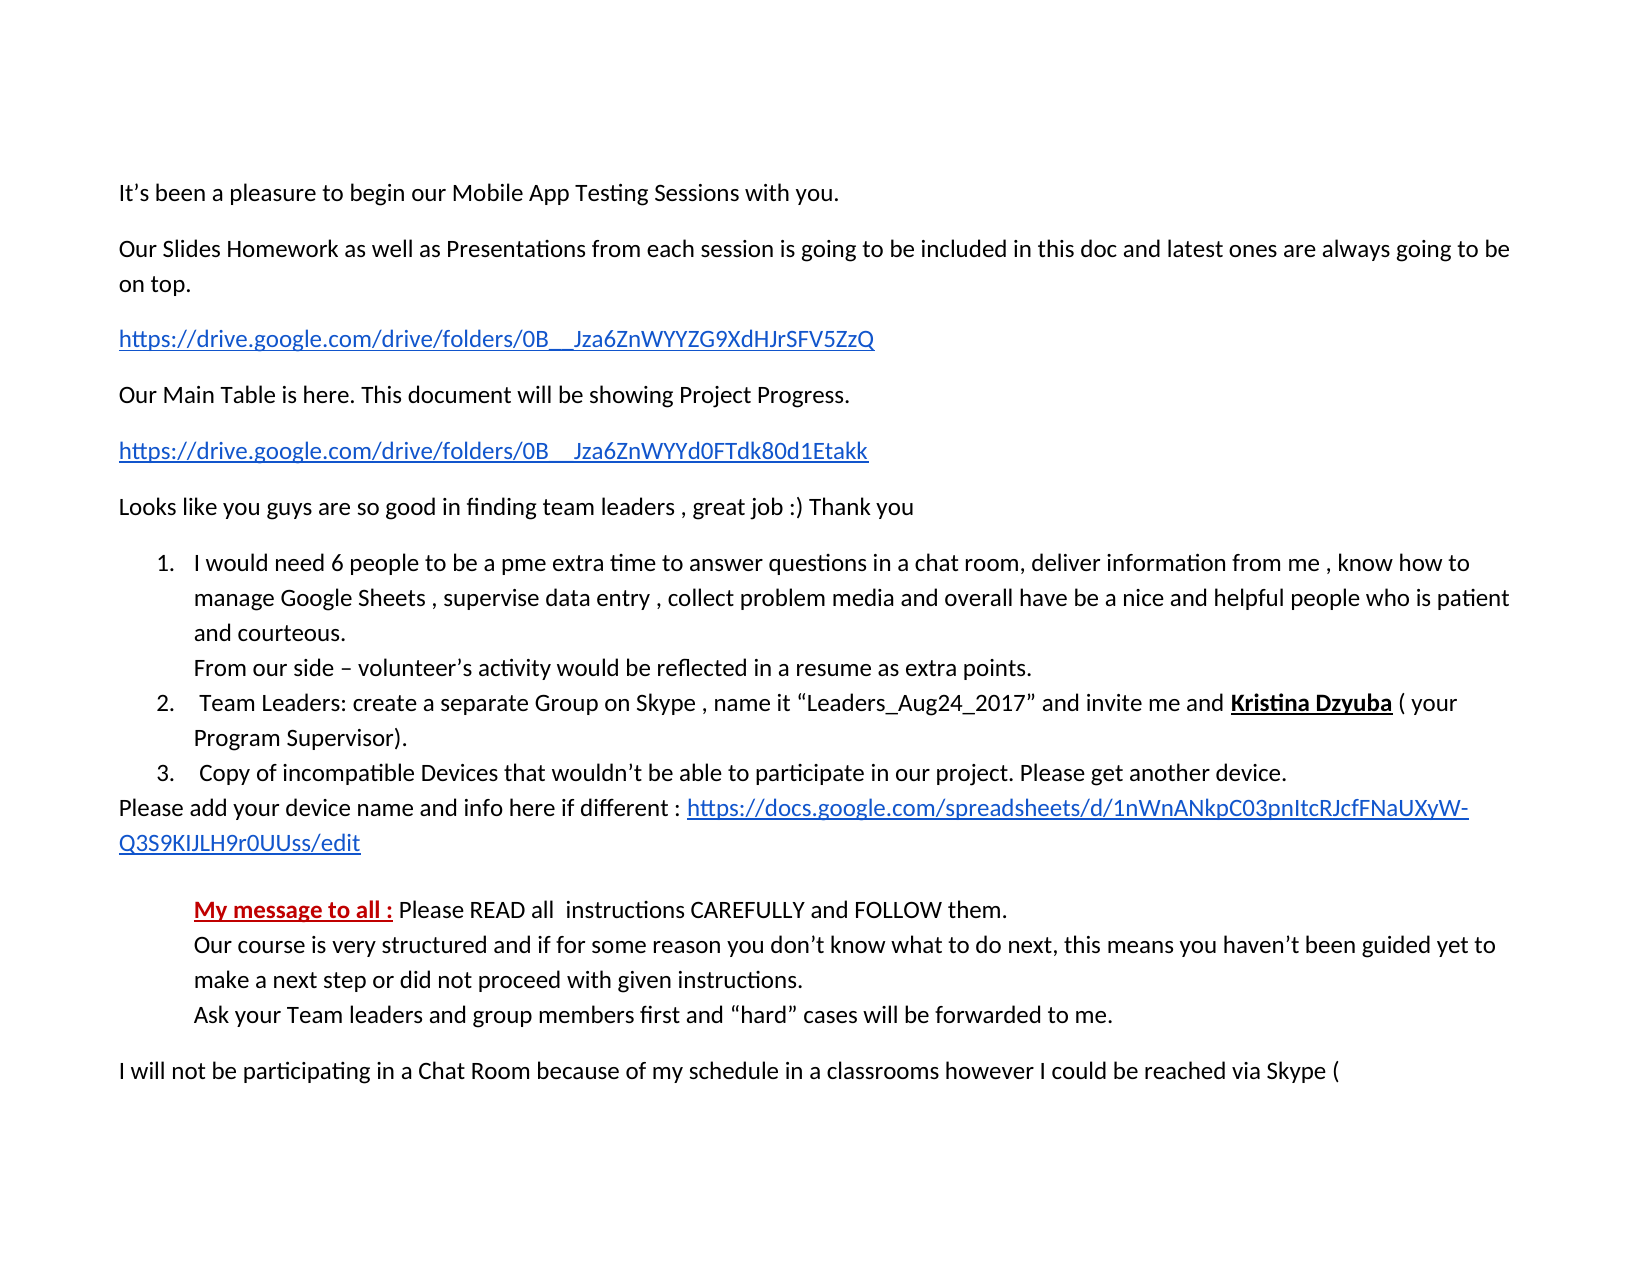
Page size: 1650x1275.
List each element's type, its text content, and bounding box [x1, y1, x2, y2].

text Please add your device name and info here if different : https://docs.google.com/spreadsheets/d/1nWnANkpC03pnItcRJcfFNaUXyW-Q3S9KIJLH9r0UUss/edit [118, 792, 1532, 857]
text Our Slides Homework as well as Presentations from each session is going to be included in this doc and latest ones are always going to be on top. [118, 233, 1532, 298]
text Ask your Team leaders and group members first and “hard” cases will be forwarded to me. [193, 999, 1532, 1030]
text https://drive.google.com/drive/folders/0B__Jza6ZnWYYZG9XdHJrSFV5ZzQ [118, 324, 1532, 354]
list Copy of incompatible Devices that wouldn’t be able to participate in our project. Please get another device. [156, 757, 1532, 787]
list Team Leaders: create a separate Group on Skype , name it “Leaders_Aug24_2017” and invite me and Kristina Dzyuba ( your Program Supervisor). [156, 687, 1532, 752]
text Looks like you guys are so good in finding team leaders , great job :) Thank you [118, 491, 1532, 522]
list I would need 6 people to be a pme extra time to answer questions in a chat room, deliver information from me , know how to manage Google Sheets , supervise data entry , collect problem media and overall have be a nice and helpful people who is patient and courteous. [156, 547, 1532, 647]
text Our course is very structured and if for some reason you don’t know what to do next, this means you haven’t been guided yet to make a next step or did not proceed with given instructions. [193, 929, 1532, 995]
text Our Main Table is here. This document will be showing Project Progress. [118, 379, 1532, 410]
text https://drive.google.com/drive/folders/0B__Jza6ZnWYYd0FTdk80d1Etakk [118, 435, 1532, 466]
text It’s been a pleasure to begin our Mobile App Testing Sessions with you. [118, 177, 1532, 207]
text My message to all : Please READ all instructions CAREFULLY and FOLLOW them. [193, 894, 1532, 925]
text From our side – volunteer’s activity would be reflected in a resume as extra points. [193, 652, 1532, 682]
